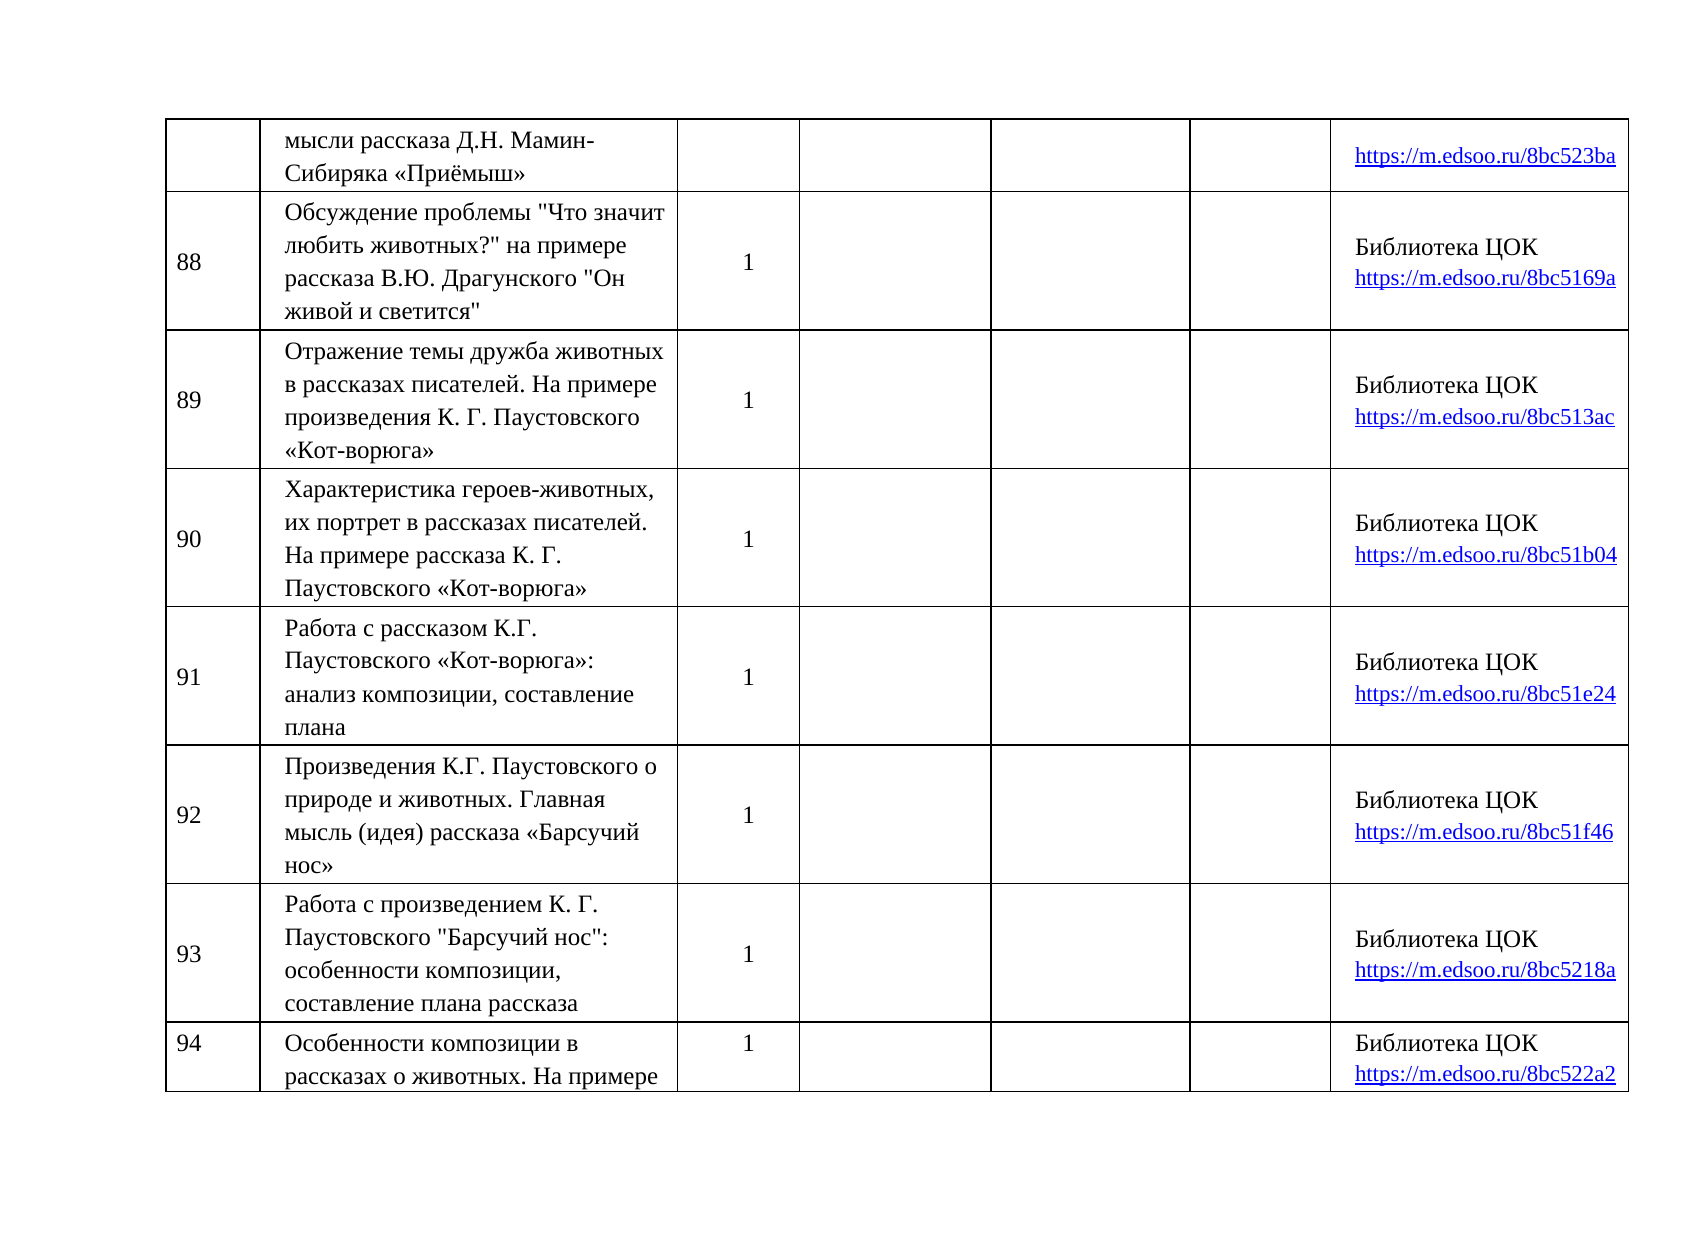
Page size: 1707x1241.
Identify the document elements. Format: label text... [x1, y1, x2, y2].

table_cell Библиотека ЦОК https://m.edsoo.ru/8bc51f46 [1331, 746, 1628, 883]
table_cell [1331, 120, 1628, 191]
table_cell [800, 607, 990, 744]
table_cell [992, 192, 1189, 329]
table_cell 89 [167, 331, 259, 467]
table_cell [992, 607, 1189, 744]
table_cell 91 [167, 607, 259, 744]
table_cell Характеристика героев-животных, их портрет в рассказах писателей. На примере рассказа К. Г. Паустовского «Кот-ворюга» [261, 469, 677, 606]
table_cell [800, 192, 990, 329]
table_cell [992, 331, 1189, 467]
table_cell Библиотека ЦОК https://m.edsoo.ru/8bc5218a [1331, 884, 1628, 1021]
table_cell [992, 1023, 1189, 1091]
table_cell 93 [167, 884, 259, 1021]
table_cell [1191, 469, 1330, 606]
table_cell 1 [678, 884, 799, 1021]
table_cell 90 [167, 469, 259, 606]
table_cell 1 [678, 331, 799, 467]
table_cell 1 [678, 120, 799, 191]
table_cell Работа c произведением К. Г. Паустовского "Барсучий нос": особенности композиции, составление плана рассказа [261, 884, 677, 1021]
table_cell Библиотека ЦОК https://m.edsoo.ru/8bc51e24 [1331, 607, 1628, 744]
table_cell 1 [678, 1023, 799, 1091]
table_cell [1191, 1023, 1330, 1091]
table_cell [800, 746, 990, 883]
table_cell 92 [167, 746, 259, 883]
table_cell 1 [678, 746, 799, 883]
table_cell [992, 884, 1189, 1021]
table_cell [1331, 1023, 1628, 1091]
table_cell [1191, 120, 1330, 191]
table_cell 1 [678, 469, 799, 606]
table_cell Произведения К.Г. Паустовского о природе и животных. Главная мысль (идея) рассказа «Барсучий нос» [261, 746, 677, 883]
table_cell [800, 331, 990, 467]
table_cell [800, 469, 990, 606]
table_cell [1191, 192, 1330, 329]
table_cell Работа с рассказом К.Г. Паустовского «Кот-ворюга»: анализ композиции, составление плана [261, 607, 677, 744]
table_cell [1191, 884, 1330, 1021]
table_cell [992, 120, 1189, 191]
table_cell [261, 120, 677, 191]
table_cell [1191, 746, 1330, 883]
table_cell [992, 746, 1189, 883]
table_cell [1191, 607, 1330, 744]
table_cell [800, 884, 990, 1021]
table_cell 1 [678, 607, 799, 744]
table_cell Библиотека ЦОК https://m.edsoo.ru/8bc51b04 [1331, 469, 1628, 606]
table_cell Отражение темы дружба животных в рассказах писателей. На примере произведения К. Г. Паустовского «Кот-ворюга» [261, 331, 677, 467]
table_cell 94 [167, 1023, 259, 1091]
table_cell 1 [678, 192, 799, 329]
table_cell Обсуждение проблемы "Что значит любить животных?" на примере рассказа В.Ю. Драгунского "Он живой и светится" [261, 192, 677, 329]
table_cell 88 [167, 192, 259, 329]
table_cell [992, 469, 1189, 606]
table_cell 87 [167, 120, 259, 191]
table_cell [800, 1023, 990, 1091]
table_cell [800, 120, 990, 191]
table_cell Библиотека ЦОК https://m.edsoo.ru/8bc5169a [1331, 192, 1628, 329]
table_cell [1191, 331, 1330, 467]
table_cell Библиотека ЦОК https://m.edsoo.ru/8bc513ac [1331, 331, 1628, 467]
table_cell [261, 1023, 677, 1091]
